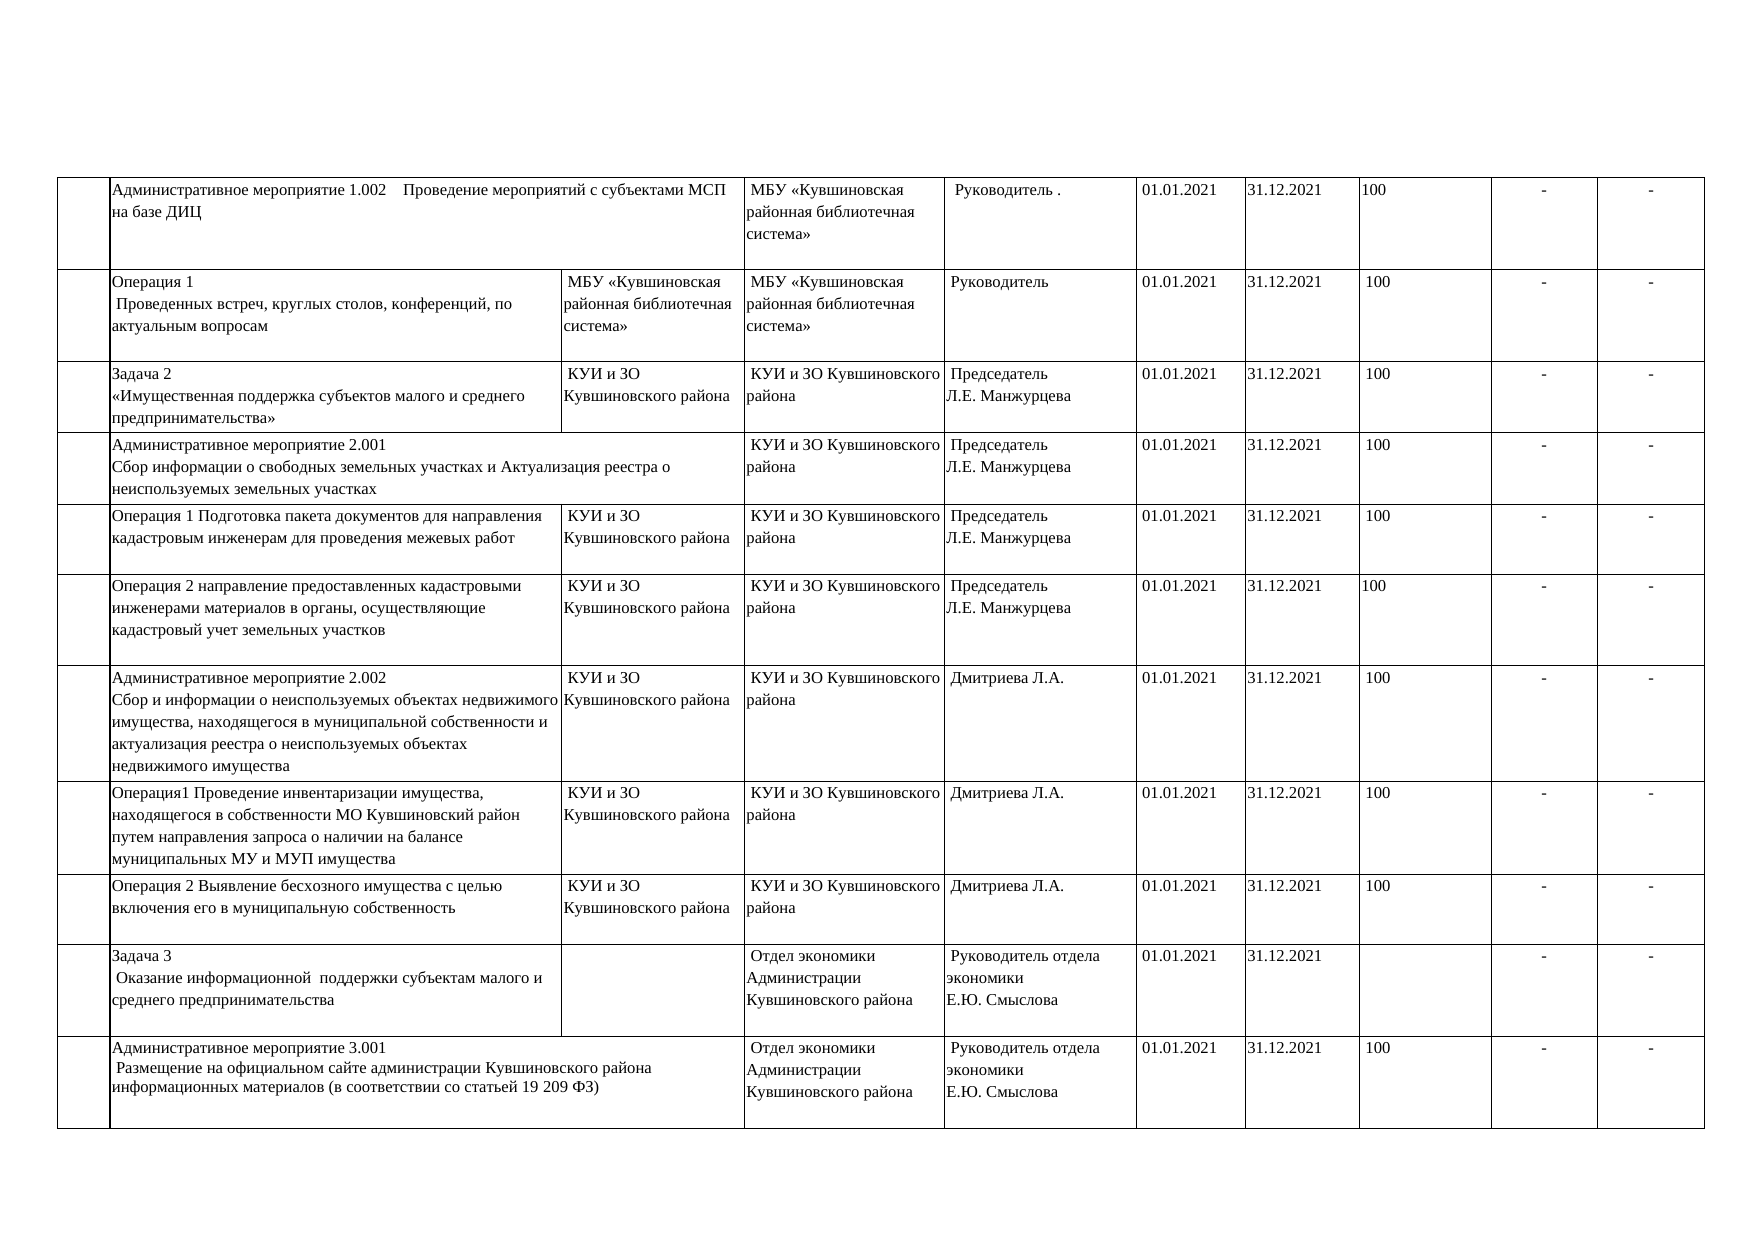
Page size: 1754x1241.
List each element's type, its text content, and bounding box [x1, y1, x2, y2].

table_cell [58, 945, 109, 1036]
table_cell 100 [1360, 666, 1491, 781]
table_cell 100 [1360, 782, 1491, 874]
table_cell - [1598, 505, 1704, 573]
table_cell 100 [1360, 1037, 1491, 1128]
table_cell - [1492, 782, 1597, 874]
table_cell - [1598, 433, 1704, 503]
table_cell 31.12.2021 [1246, 782, 1359, 874]
table_cell КУИ и ЗО Кувшиновского района [562, 362, 744, 432]
table_cell - [1492, 362, 1597, 432]
table_cell Операция1 Проведение инвентаризации имущества, находящегося в собственности МО Кувшиновский район путем направления запроса о наличии на балансе муниципальных МУ и МУП имущества [111, 782, 561, 874]
table_cell КУИ и ЗО Кувшиновского района [745, 782, 944, 874]
table_cell МБУ «Кувшиновская районная библиотечная система» [562, 270, 744, 361]
table_cell 31.12.2021 [1246, 875, 1359, 944]
table_cell КУИ и ЗО Кувшиновского района [562, 505, 744, 573]
table_cell Административное мероприятие 2.001 Сбор информации о свободных земельных участках и Актуализация реестра о неиспользуемых земельных участках [111, 433, 744, 503]
table_cell - [1492, 270, 1597, 361]
table_cell 01.01.2021 [1137, 1037, 1245, 1128]
table_cell 31.12.2021 [1246, 945, 1359, 1036]
table_cell - [1598, 362, 1704, 432]
table_cell [58, 270, 109, 361]
table_cell [58, 875, 109, 944]
table_cell 31.12.2021 [1246, 505, 1359, 573]
table_cell - [1492, 945, 1597, 1036]
table_cell Административное мероприятие 3.001 Размещение на официальном сайте администрации Кувшиновского района информационных материалов (в соответствии со статьей 19 209 ФЗ) [111, 1037, 744, 1128]
table_cell КУИ и ЗО Кувшиновского района [562, 666, 744, 781]
table_cell [562, 945, 744, 1036]
table_cell 01.01.2021 [1137, 505, 1245, 573]
table_cell - [1598, 270, 1704, 361]
table_cell - [1492, 1037, 1597, 1128]
table_cell Операция 1 Подготовка пакета документов для направления кадастровым инженерам для проведения межевых работ [111, 505, 561, 573]
table_cell КУИ и ЗО Кувшиновского района [745, 362, 944, 432]
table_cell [945, 1037, 1136, 1128]
table_cell 100 [1360, 505, 1491, 573]
table_cell 31.12.2021 [1246, 1037, 1359, 1128]
table_cell КУИ и ЗО Кувшиновского района [562, 875, 744, 944]
table_cell 100 [1360, 875, 1491, 944]
table_cell Административное мероприятие 1.002 Проведение мероприятий с субъектами МСП на базе ДИЦ [111, 178, 744, 269]
table_cell 100 [1360, 178, 1491, 269]
table_cell Операция 2 направление предоставленных кадастровыми инженерами материалов в органы, осуществляющие кадастровый учет земельных участков [111, 575, 561, 665]
table_cell - [1598, 945, 1704, 1036]
table_cell Отдел экономики Администрации Кувшиновского района [745, 945, 944, 1036]
table_cell - [1492, 433, 1597, 503]
table_cell 01.01.2021 [1137, 178, 1245, 269]
table_cell 31.12.2021 [1246, 362, 1359, 432]
table_cell МБУ «Кувшиновская районная библиотечная система» [745, 270, 944, 361]
table_cell 100 [1360, 362, 1491, 432]
table_cell 01.01.2021 [1137, 362, 1245, 432]
table_cell Председатель Л.Е. Манжурцева [945, 575, 1136, 665]
table_cell 31.12.2021 [1246, 433, 1359, 503]
table_cell 100 [1360, 270, 1491, 361]
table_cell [745, 1037, 944, 1128]
table_cell Председатель Л.Е. Манжурцева [945, 362, 1136, 432]
table_cell КУИ и ЗО Кувшиновского района [745, 433, 944, 503]
table_cell - [1598, 1037, 1704, 1128]
table_cell [58, 666, 109, 781]
table_cell КУИ и ЗО Кувшиновского района [562, 575, 744, 665]
table_cell - [1598, 782, 1704, 874]
table_cell Руководитель отдела экономики Е.Ю. Смыслова [945, 945, 1136, 1036]
table_cell - [1598, 178, 1704, 269]
table_cell Дмитриева Л.А. [945, 875, 1136, 944]
table_cell Операция 1 Проведенных встреч, круглых столов, конференций, по актуальным вопросам [111, 270, 561, 361]
table_cell 01.01.2021 [1137, 782, 1245, 874]
table_cell 100 [1360, 575, 1491, 665]
table_cell Председатель Л.Е. Манжурцева [945, 433, 1136, 503]
table_cell КУИ и ЗО Кувшиновского района [562, 782, 744, 874]
table_cell Административное мероприятие 2.002 Сбор и информации о неиспользуемых объектах недвижимого имущества, находящегося в муниципальной собственности и актуализация реестра о неиспользуемых объектах недвижимого имущества [111, 666, 561, 781]
table_cell 31.12.2021 [1246, 178, 1359, 269]
table_cell 01.01.2021 [1137, 666, 1245, 781]
table_cell - [1598, 575, 1704, 665]
table_cell [58, 575, 109, 665]
table_cell 01.01.2021 [1137, 945, 1245, 1036]
table_cell - [1492, 505, 1597, 573]
table_cell Дмитриева Л.А. [945, 782, 1136, 874]
table_cell 01.01.2021 [1137, 875, 1245, 944]
table_cell Председатель Л.Е. Манжурцева [945, 505, 1136, 573]
table_cell [58, 505, 109, 573]
table_cell КУИ и ЗО Кувшиновского района [745, 505, 944, 573]
table_cell - [1492, 666, 1597, 781]
table_cell 100 [1360, 433, 1491, 503]
table_cell - [1598, 666, 1704, 781]
table_cell 31.12.2021 [1246, 575, 1359, 665]
table_cell Руководитель [945, 270, 1136, 361]
table_cell - [1492, 178, 1597, 269]
table_cell - [1492, 875, 1597, 944]
table_cell 01.01.2021 [1137, 270, 1245, 361]
table_cell [58, 782, 109, 874]
table_cell 01.01.2021 [1137, 433, 1245, 503]
table_cell [58, 178, 109, 269]
table_cell 31.12.2021 [1246, 270, 1359, 361]
table_cell [58, 362, 109, 432]
table_cell Операция 2 Выявление бесхозного имущества с целью включения его в муниципальную собственность [111, 875, 561, 944]
table_cell КУИ и ЗО Кувшиновского района [745, 575, 944, 665]
table_cell [1360, 945, 1491, 1036]
table_cell Задача 2 «Имущественная поддержка субъектов малого и среднего предпринимательства» [111, 362, 561, 432]
table_cell [58, 433, 109, 503]
table_cell - [1598, 875, 1704, 944]
table_cell 31.12.2021 [1246, 666, 1359, 781]
table_cell Руководитель . [945, 178, 1136, 269]
table_cell КУИ и ЗО Кувшиновского района [745, 875, 944, 944]
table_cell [745, 178, 944, 269]
table_cell Дмитриева Л.А. [945, 666, 1136, 781]
table_cell - [1492, 575, 1597, 665]
table_cell КУИ и ЗО Кувшиновского района [745, 666, 944, 781]
table_cell [58, 1037, 109, 1128]
table_cell Задача 3 Оказание информационной поддержки субъектам малого и среднего предпринимательства [111, 945, 561, 1036]
table_cell 01.01.2021 [1137, 575, 1245, 665]
